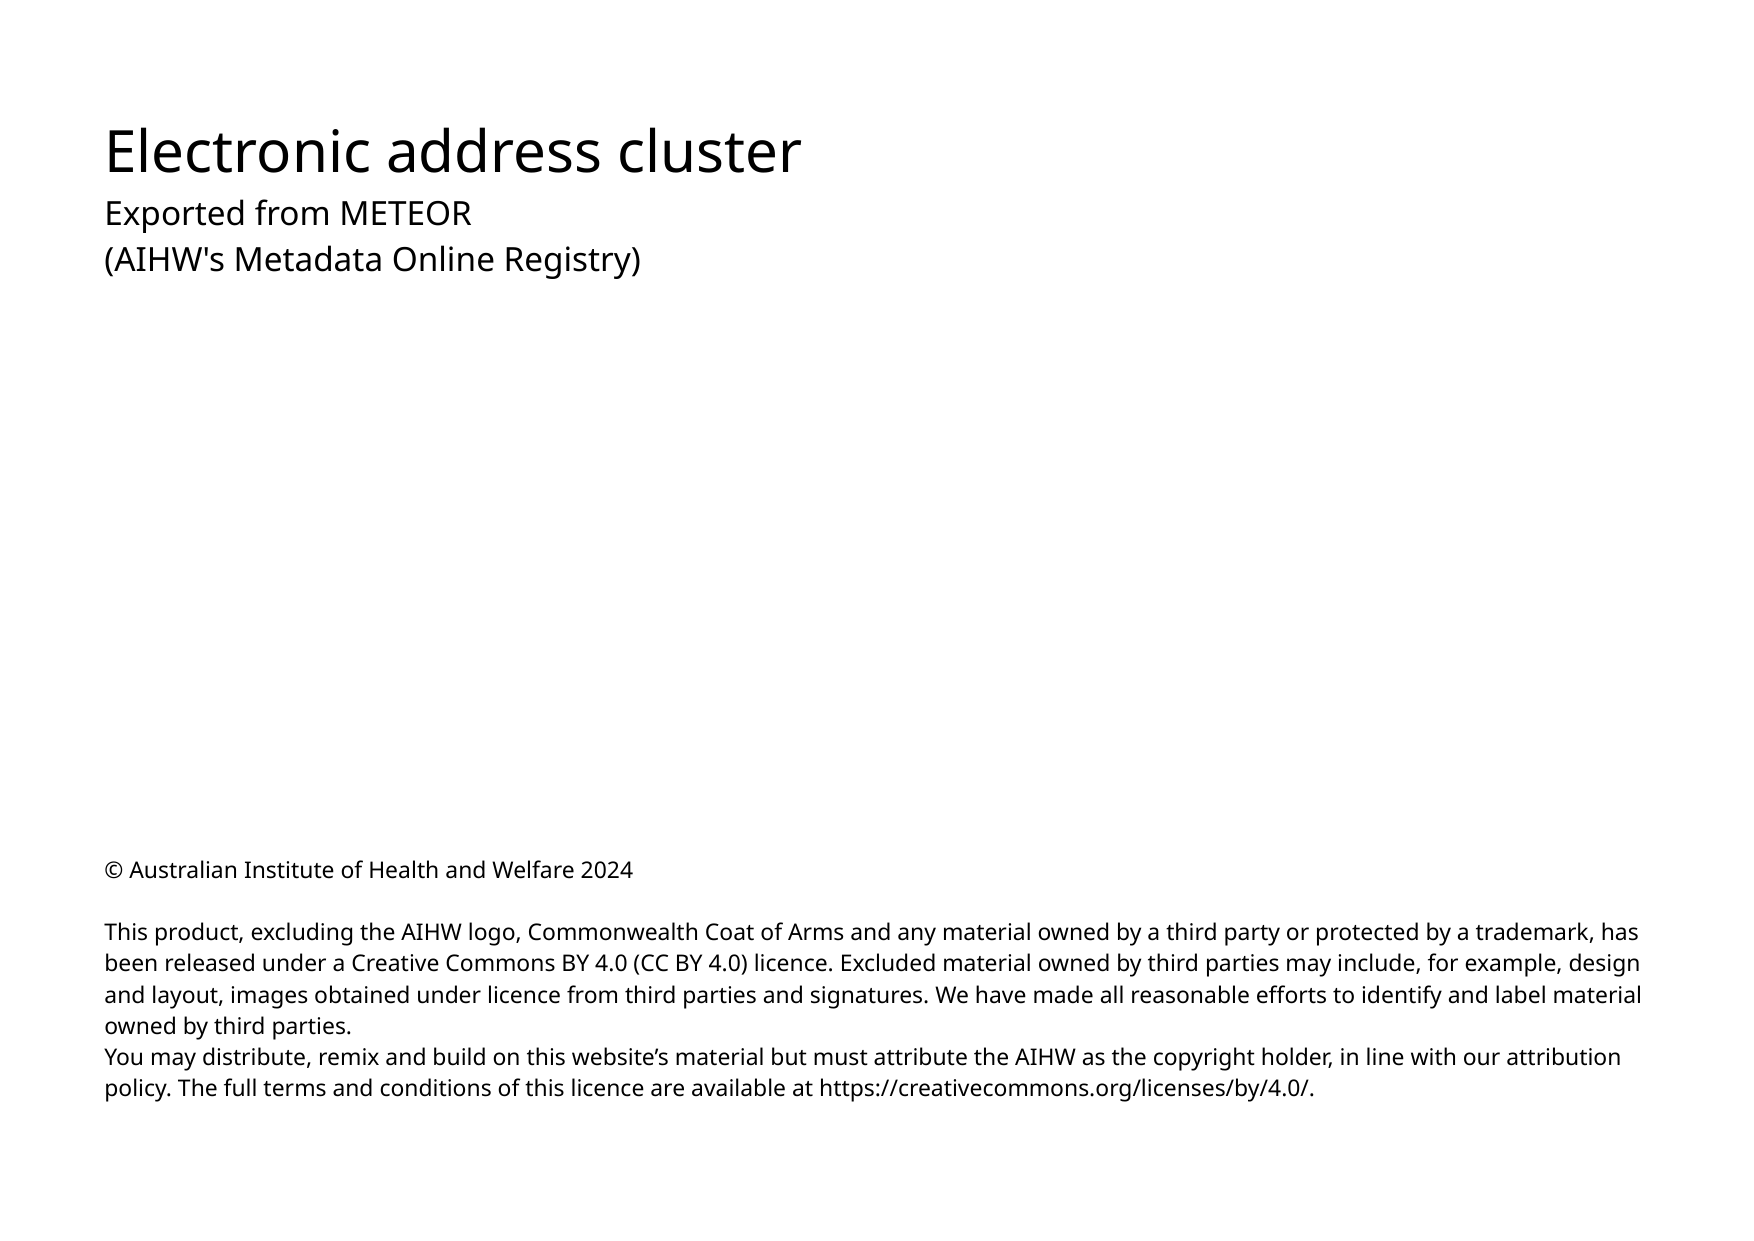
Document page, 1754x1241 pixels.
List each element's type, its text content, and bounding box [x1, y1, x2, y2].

title Electronic address cluster [104, 110, 1650, 190]
subtitle Exported from METEOR [104, 190, 1650, 235]
text © Australian Institute of Health and Welfare 2024 [104, 854, 1650, 885]
text This product, excluding the AIHW logo, Commonwealth Coat of Arms and any material owned by a third party or protected by a trademark, has been released under a Creative Commons BY 4.0 (CC BY 4.0) licence. Excluded material owned by third parties may include, for example, design and layout, images obtained under licence from third parties and signatures. We have made all reasonable efforts to identify and label material owned by third parties. [104, 916, 1650, 1041]
subtitle (AIHW's Metadata Online Registry) [104, 235, 1650, 281]
text You may distribute, remix and build on this website’s material but must attribute the AIHW as the copyright holder, in line with our attribution policy. The full terms and conditions of this licence are available at https://creativecommons.org/licenses/by/4.0/. [104, 1041, 1650, 1104]
